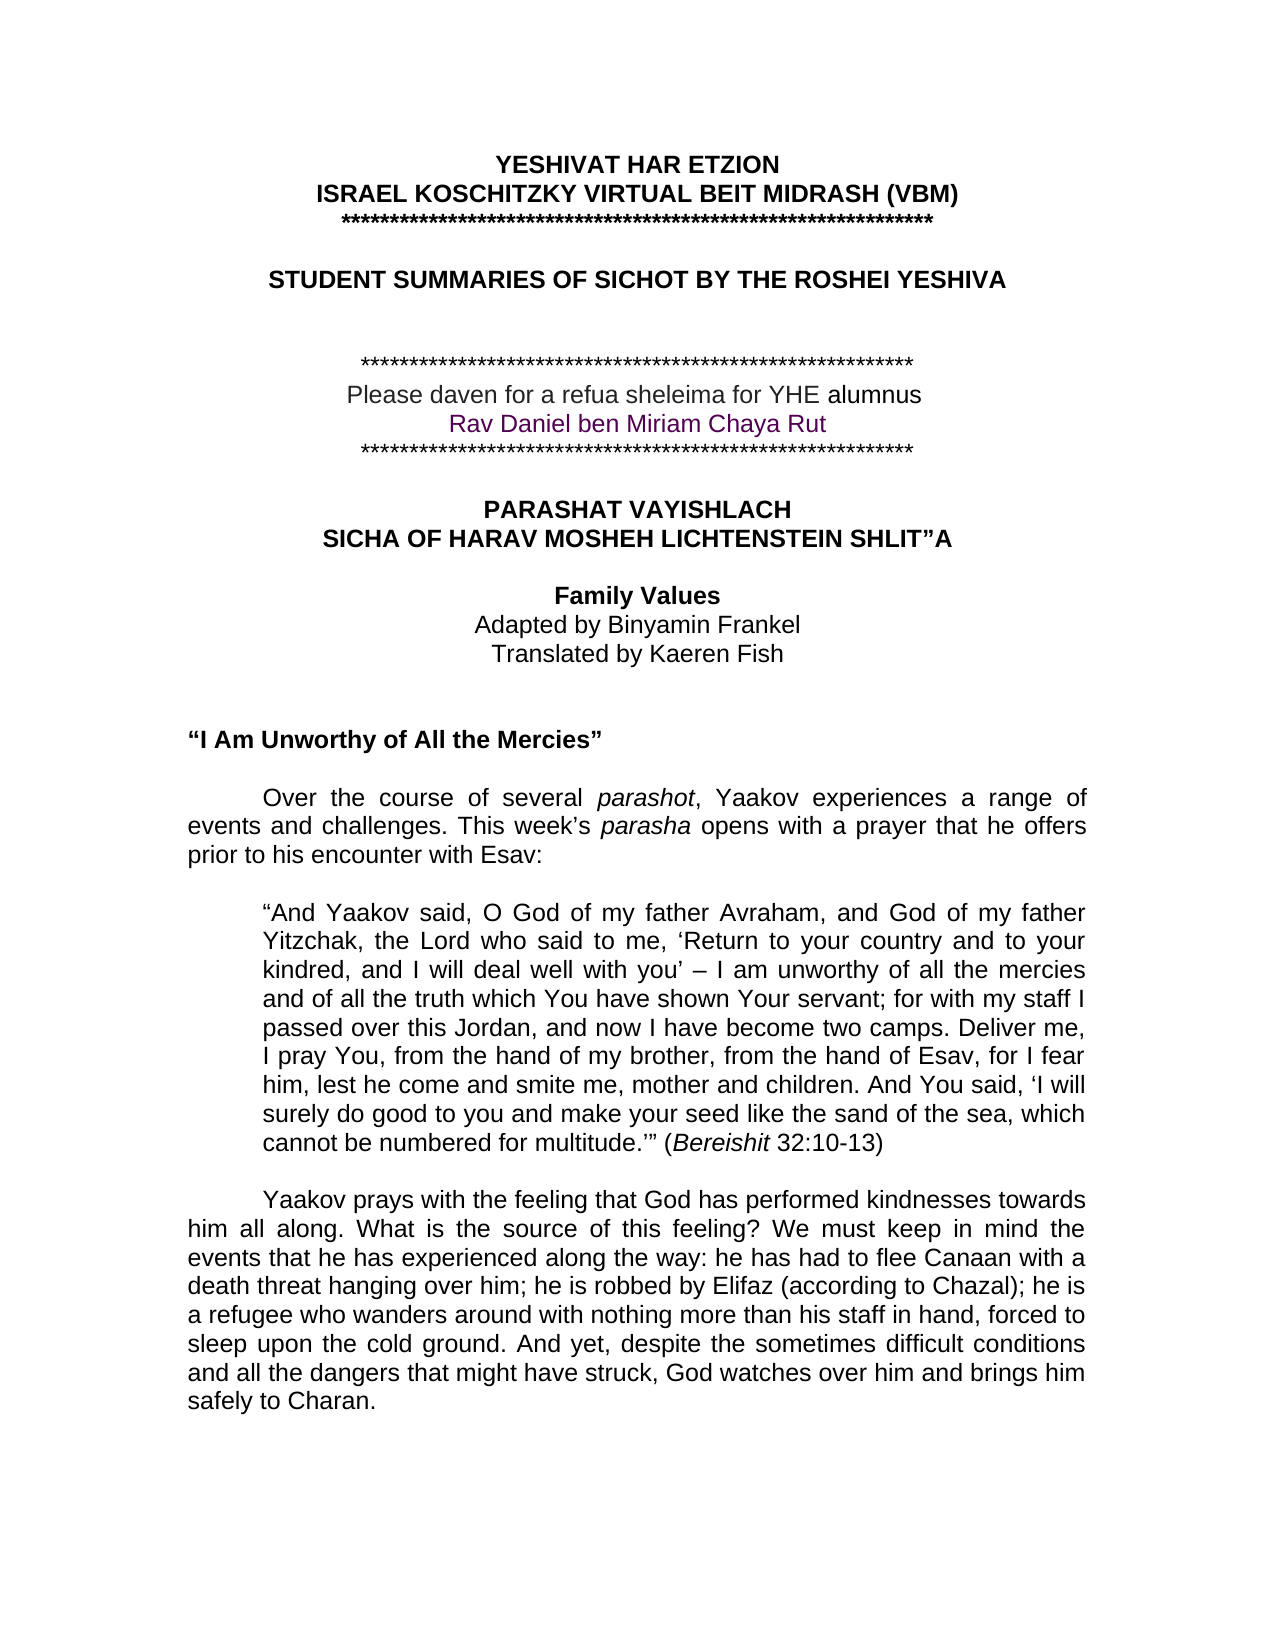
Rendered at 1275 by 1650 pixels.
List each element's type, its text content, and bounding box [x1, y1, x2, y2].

text Over the course of several parashot, Yaakov experiences a range of events and challenges. This week’s parasha opens with a prayer that he offers prior to his encounter with Esav: [187, 782, 1087, 869]
text “And Yaakov said, O God of my father Avraham, and God of my father Yitzchak, the Lord who said to me, ‘Return to your country and to your kindred, and I will deal well with you’ – I am unworthy of all the mercies and of all the truth which You have shown Your servant; for with my staff I passed over this Jordan, and now I have become two camps. Deliver me, I pray You, from the hand of my brother, from the hand of Esav, for I fear him, lest he come and smite me, mother and children. And You said, ‘I will surely do good to you and make your seed like the sand of the sea, which cannot be numbered for multitude.’” (Bereishit 32:10-13) [262, 897, 1087, 1156]
text “I Am Unworthy of All the Mercies” [187, 725, 1087, 754]
text ************************************************************* [187, 207, 1087, 236]
text PARASHAT VAYISHLACH [187, 495, 1087, 524]
text ISRAEL KOSCHITZKY VIRTUAL BEIT MIDRASH (VBM) [187, 179, 1087, 207]
text ********************************************************* [187, 437, 1087, 466]
text ********************************************************* [187, 351, 1087, 380]
text Adapted by [187, 610, 1087, 639]
text Please daven for a refua sheleima for YHE alumnus Rav Daniel ben Miriam Chaya Rut [827, 380, 1087, 437]
text SICHA OF HARAV MOSHEH LICHTENSTEIN SHLIT”A [187, 524, 1087, 552]
text Family Values [187, 581, 1087, 610]
text STUDENT SUMMARIES OF SICHOT BY THE ROSHEI YESHIVA [187, 265, 1087, 294]
text Please daven for a refua sheleima for YHE alumnus Rav Daniel ben Miriam Chaya Rut [187, 380, 449, 437]
text Yaakov prays with the feeling that God has performed kindnesses towards him all along. What is the source of this feeling? We must keep in mind the events that he has experienced along the way: he has had to flee with a death threat hanging over him; he is robbed by Elifaz (according to Chazal); he is a refugee who wanders around with nothing more than his staff in hand, forced to sleep upon the cold ground. And yet, despite the sometimes difficult conditions and all the dangers that might have struck, God watches over him and brings him safely to Charan. [187, 1185, 1087, 1415]
text Translated by [187, 639, 1087, 667]
